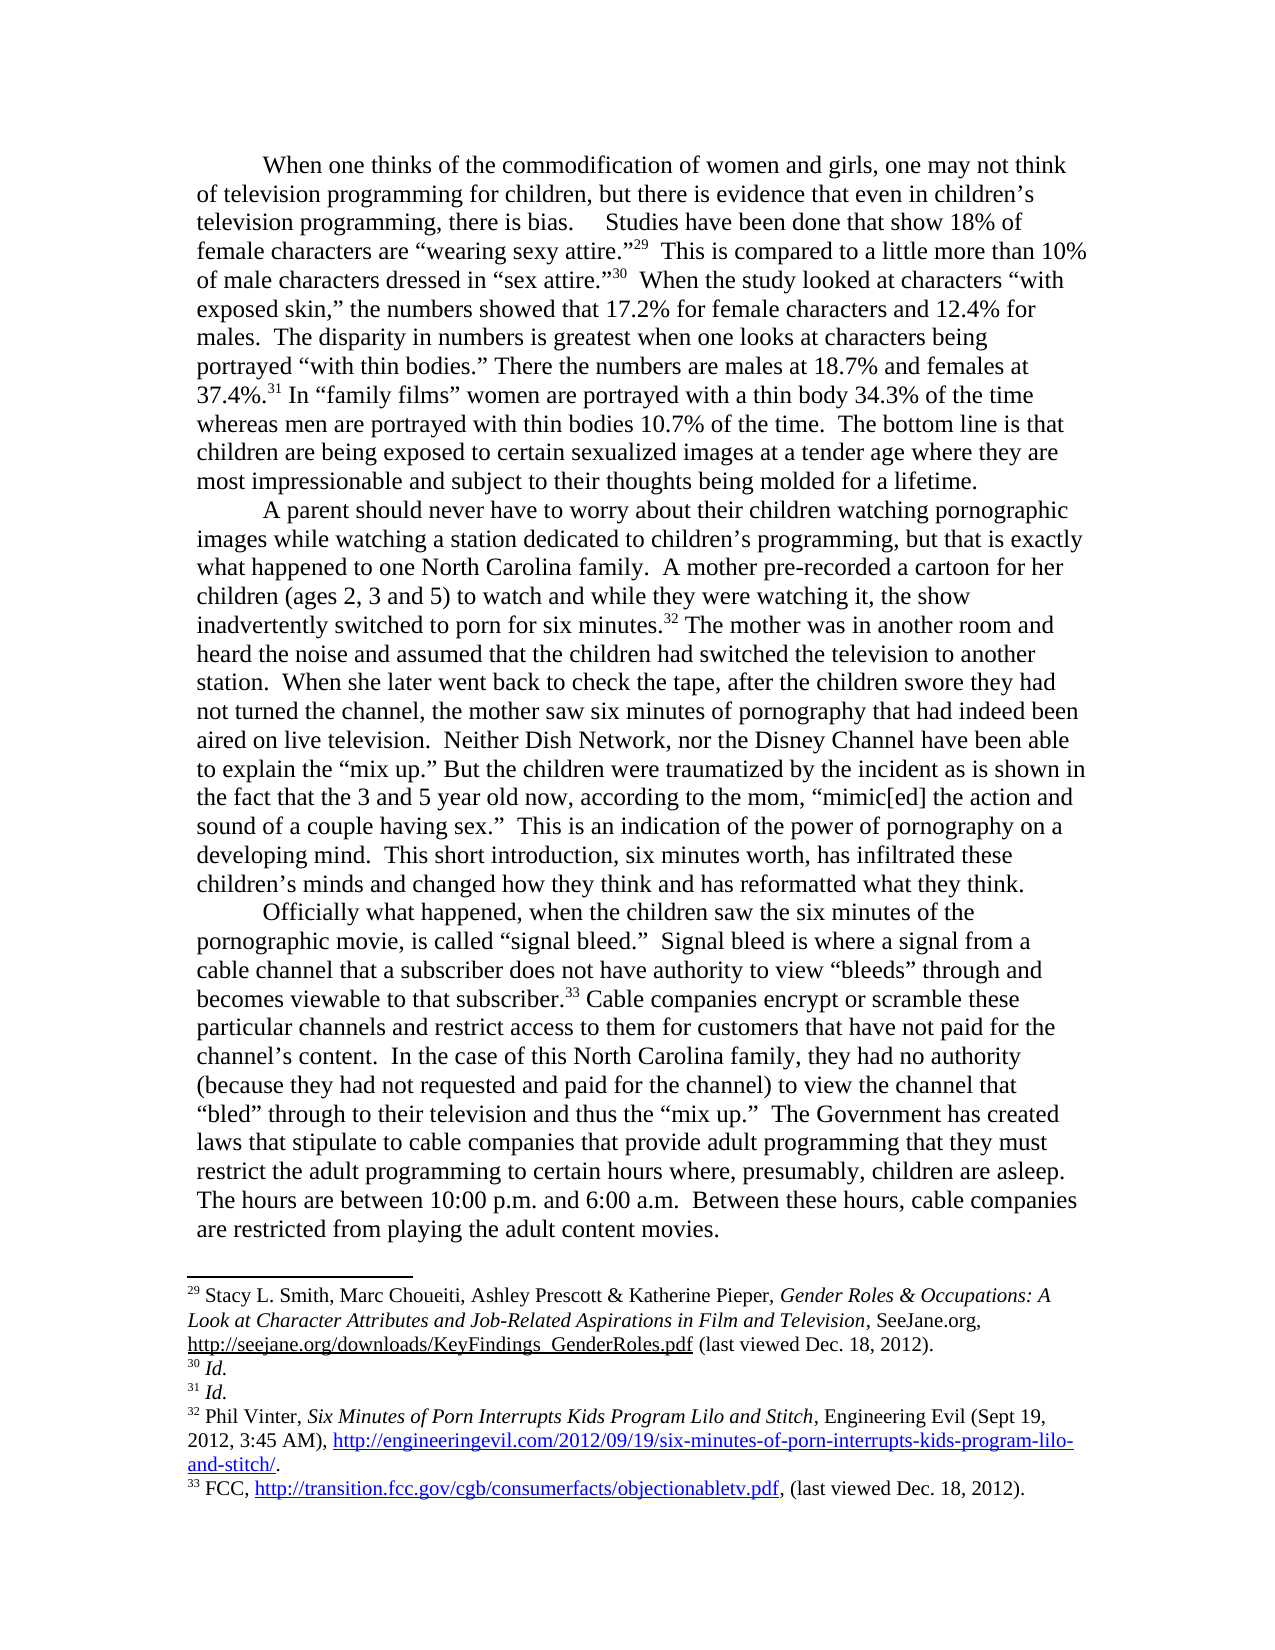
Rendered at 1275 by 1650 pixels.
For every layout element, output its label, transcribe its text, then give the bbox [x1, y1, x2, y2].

text A parent should never have to worry about their children watching pornographic images while watching a station dedicated to children’s programming, but that is exactly what happened to one North Carolina family. A mother pre-recorded a cartoon for her children (ages 2, 3 and 5) to watch and while they were watching it, the show inadvertently switched to porn for six minutes. The mother was in another room and heard the noise and assumed that the children had switched the television to another station. When she later went back to check the tape, after the children swore they had not turned the channel, the mother saw six minutes of pornography that had indeed been aired on live television. Neither Dish Network, nor the Disney Channel have been able to explain the “mix up.” But the children were traumatized by the incident as is shown in the fact that the 3 and 5 year old now, according to the mom, “mimic[ed] the action and sound of a couple having sex.” This is an indication of the power of pornography on a developing mind. This short introduction, six minutes worth, has infiltrated these children’s minds and changed how they think and has reformatted what they think. [196, 495, 1087, 897]
text When one thinks of the commodification of women and girls, one may not think of television programming for children, but there is evidence that even in children’s television programming, there is bias. Studies have been done that show 18% of female characters are “wearing sexy attire.” This is compared to a little more than 10% of male characters dressed in “sex attire.” When the study looked at characters “with exposed skin,” the numbers showed that 17.2% for female characters and 12.4% for males. The disparity in numbers is greatest when one looks at characters being portrayed “with thin bodies.” There the numbers are males at 18.7% and females at 37.4%. In “family films” women are portrayed with a thin body 34.3% of the time whereas men are portrayed with thin bodies 10.7% of the time. The bottom line is that children are being exposed to certain sexualized images at a tender age where they are most impressionable and subject to their thoughts being molded for a lifetime. [196, 150, 1087, 495]
text Officially what happened, when the children saw the six minutes of the pornographic movie, is called “signal bleed.” Signal bleed is where a signal from a cable channel that a subscriber does not have authority to view “bleeds” through and becomes viewable to that subscriber. Cable companies encrypt or scramble these particular channels and restrict access to them for customers that have not paid for the channel’s content. In the case of this North Carolina family, they had no authority (because they had not requested and paid for the channel) to view the channel that “bled” through to their television and thus the “mix up.” The Government has created laws that stipulate to cable companies that provide adult programming that they must restrict the adult programming to certain hours where, presumably, children are asleep. The hours are between 10:00 p.m. and 6:00 a.m. Between these hours, cable companies are restricted from playing the adult content movies. [196, 897, 1087, 1242]
